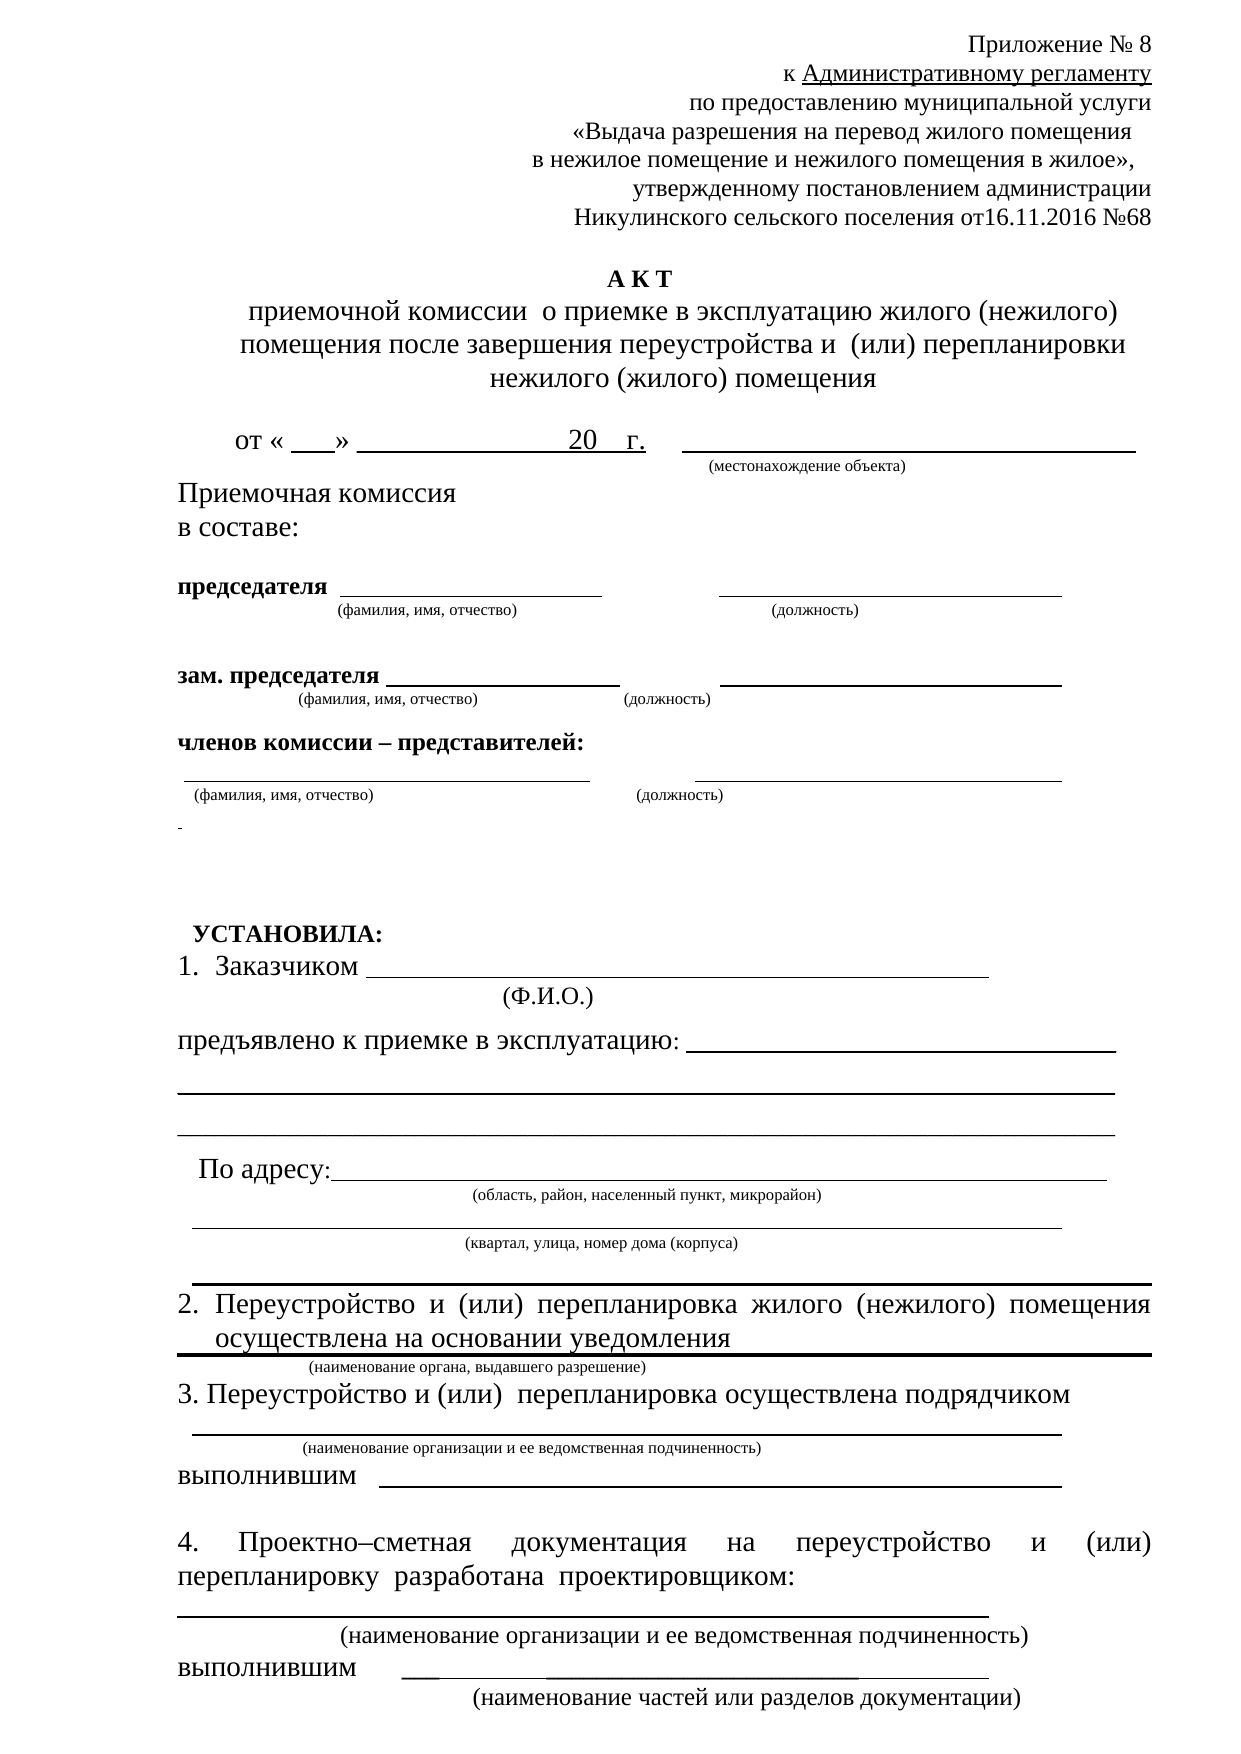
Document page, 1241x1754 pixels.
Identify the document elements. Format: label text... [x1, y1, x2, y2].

text членов комиссии – представителей: [177, 727, 1152, 756]
text (наименование организации и ее ведомственная подчиненность) [177, 1620, 1152, 1649]
text (местонахождение объекта) [177, 456, 1152, 475]
text к Административному регламенту [177, 58, 1152, 87]
text 4. Проектно–сметная документация на переустройство и (или) перепланировку разработана проектировщиком: [177, 1524, 1152, 1591]
text (фамилия, имя, отчество) (должность) [177, 785, 1152, 804]
text утвержденному постановлением администрации [177, 173, 1152, 202]
text по предоставлению муниципальной услуги [177, 87, 1152, 116]
text председателя [177, 571, 1152, 600]
text (область, район, населенный пункт, микрорайон) [192, 1184, 1152, 1204]
text УСТАНОВИЛА: [192, 919, 1152, 948]
text от « ___» ______________ 20 г. [177, 422, 1152, 456]
text Никулинского сельского поселения от16.11.2016 №68 [177, 202, 1152, 231]
text ___________________________________________________________________________ [177, 1110, 1152, 1138]
subtitle По адресу: [153, 1151, 1152, 1184]
text в составе: [177, 509, 1152, 542]
text выполнившим [177, 1457, 1152, 1491]
text 3. Переустройство и (или) перепланировка осуществлена подрядчиком [177, 1376, 1152, 1409]
subtitle приемочной комиссии о приемке в эксплуатацию жилого (нежилого) помещения после завершения переустройства и (или) перепланировки нежилого (жилого) помещения [215, 293, 1152, 394]
text Приложение № 8 [177, 29, 1152, 58]
text (наименование частей или разделов документации) [177, 1682, 1152, 1711]
text «Выдача разрешения на перевод жилого помещения [177, 116, 1152, 144]
text А К Т [177, 264, 1152, 293]
text предъявлено к приемке в эксплуатацию: ______________________ [177, 1022, 1152, 1056]
text _ [192, 1409, 1152, 1438]
text выполнившим ___ _________________________ [177, 1649, 1152, 1682]
text _________________________________________________________ ______ [177, 1068, 1152, 1097]
text (Ф.И.О.) [177, 981, 1152, 1010]
list Переустройство и (или) перепланировка жилого (нежилого) помещения осуществлена на основании уведомления [177, 1286, 1152, 1353]
text в нежилое помещение и нежилого помещения в жилое», [177, 144, 1152, 173]
list Приемочная комиссия [177, 475, 1152, 509]
text (наименование организации и ее ведомственная подчиненность) [177, 1438, 1152, 1457]
text (наименование органа, выдавшего разрешение) [192, 1357, 1152, 1376]
list Заказчиком [177, 948, 1152, 981]
text (квартал, улица, номер дома (корпуса) [192, 1232, 1152, 1252]
text зам. председателя [177, 660, 1152, 689]
text (фамилия, имя, отчество) (должность) [177, 600, 1152, 619]
text (фамилия, имя, отчество) (должность) [177, 689, 1152, 708]
